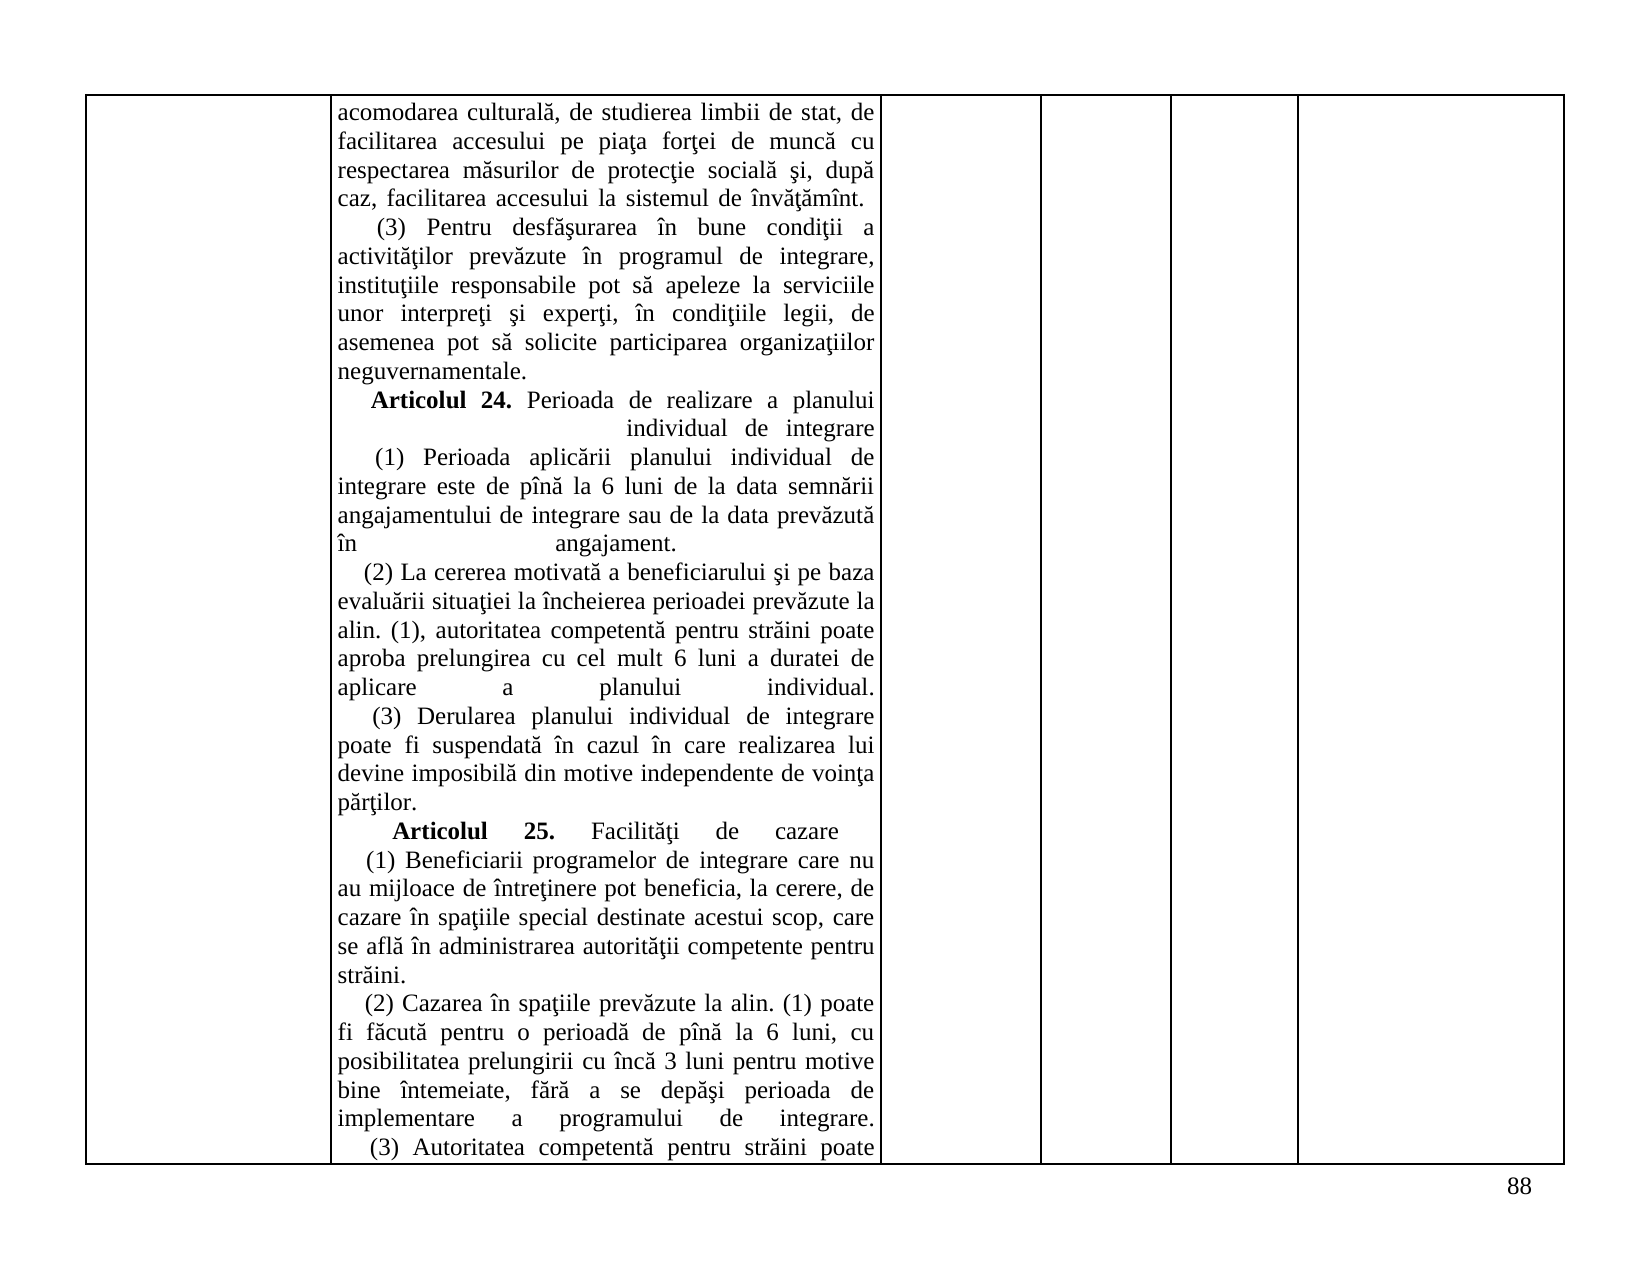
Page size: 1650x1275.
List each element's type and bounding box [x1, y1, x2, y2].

table_cell [1042, 96, 1170, 1163]
table_cell [882, 96, 1040, 1163]
table_cell [1172, 96, 1297, 1163]
table_cell [1299, 96, 1563, 1163]
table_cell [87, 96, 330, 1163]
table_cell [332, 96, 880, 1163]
